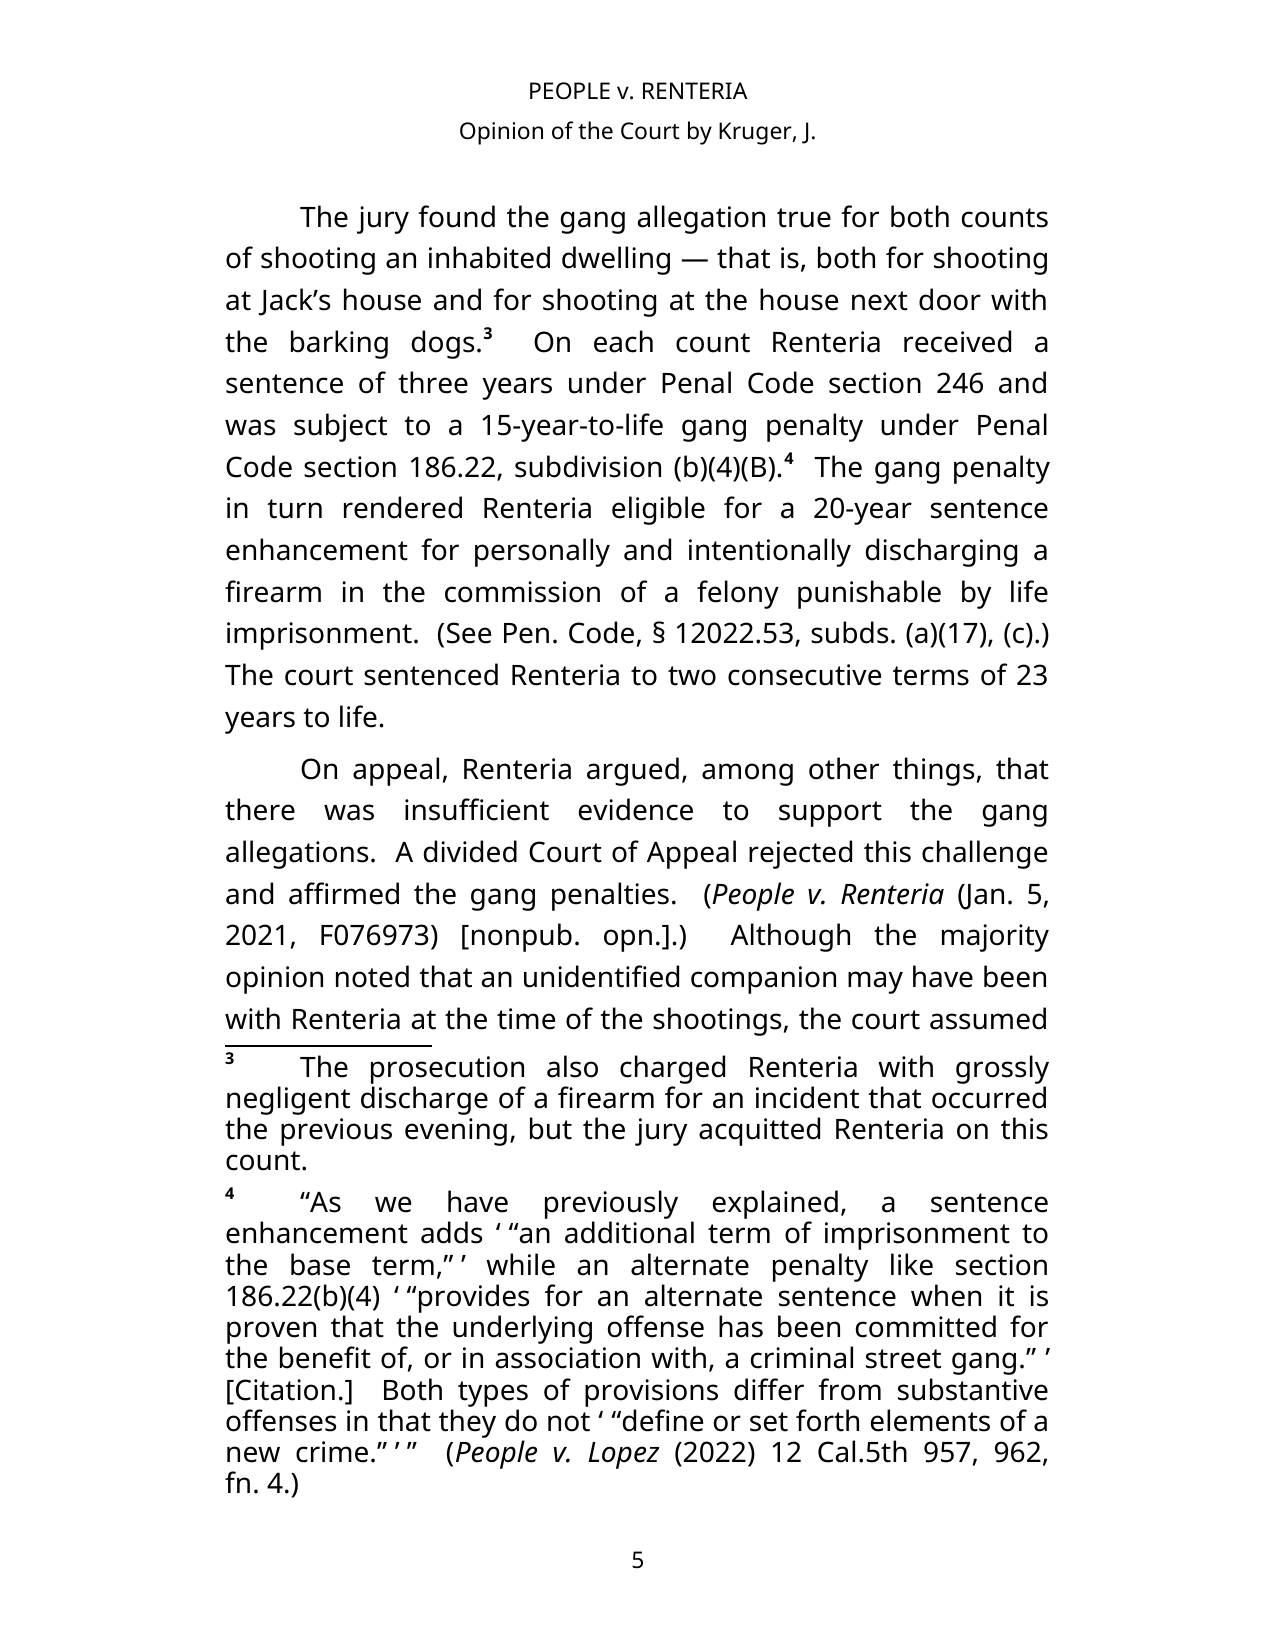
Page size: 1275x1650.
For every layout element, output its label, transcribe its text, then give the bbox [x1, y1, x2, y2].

text The jury found the gang allegation true for both counts of shooting an inhabited dwelling — that is, both for shooting at Jack’s house and for shooting at the house next door with the barking dogs. On each count Renteria received a sentence of three years under Penal Code section 246 and was subject to a 15-year-to-life gang penalty under Penal Code section 186.22, subdivision (b)(4)(B). The gang penalty in turn rendered Renteria eligible for a 20-year sentence enhancement for personally and intentionally discharging a firearm in the commission of a felony punishable by life imprisonment. (See Pen. Code, § 12022.53, subds. (a)(17), (c).) The court sentenced Renteria to two consecutive terms of 23 years to life. [225, 194, 1050, 735]
text On appeal, Renteria argued, among other things, that there was insufficient evidence to support the gang allegations. A divided Court of Appeal rejected this challenge and affirmed the gang penalties. (People v. Renteria (Jan. 5, 2021, F076973) [nonpub. opn.].) Although the majority opinion noted that an unidentified companion may have been with Renteria at the time of the shootings, the court assumed that Renteria was not acting in association with or at the direction of another gang member. The court nonetheless determined there was sufficient evidence to satisfy both prongs of the gang enhancement statute, Penal Code section 186.22, subdivision (b) (section 186.22(b)). [225, 746, 1050, 1037]
